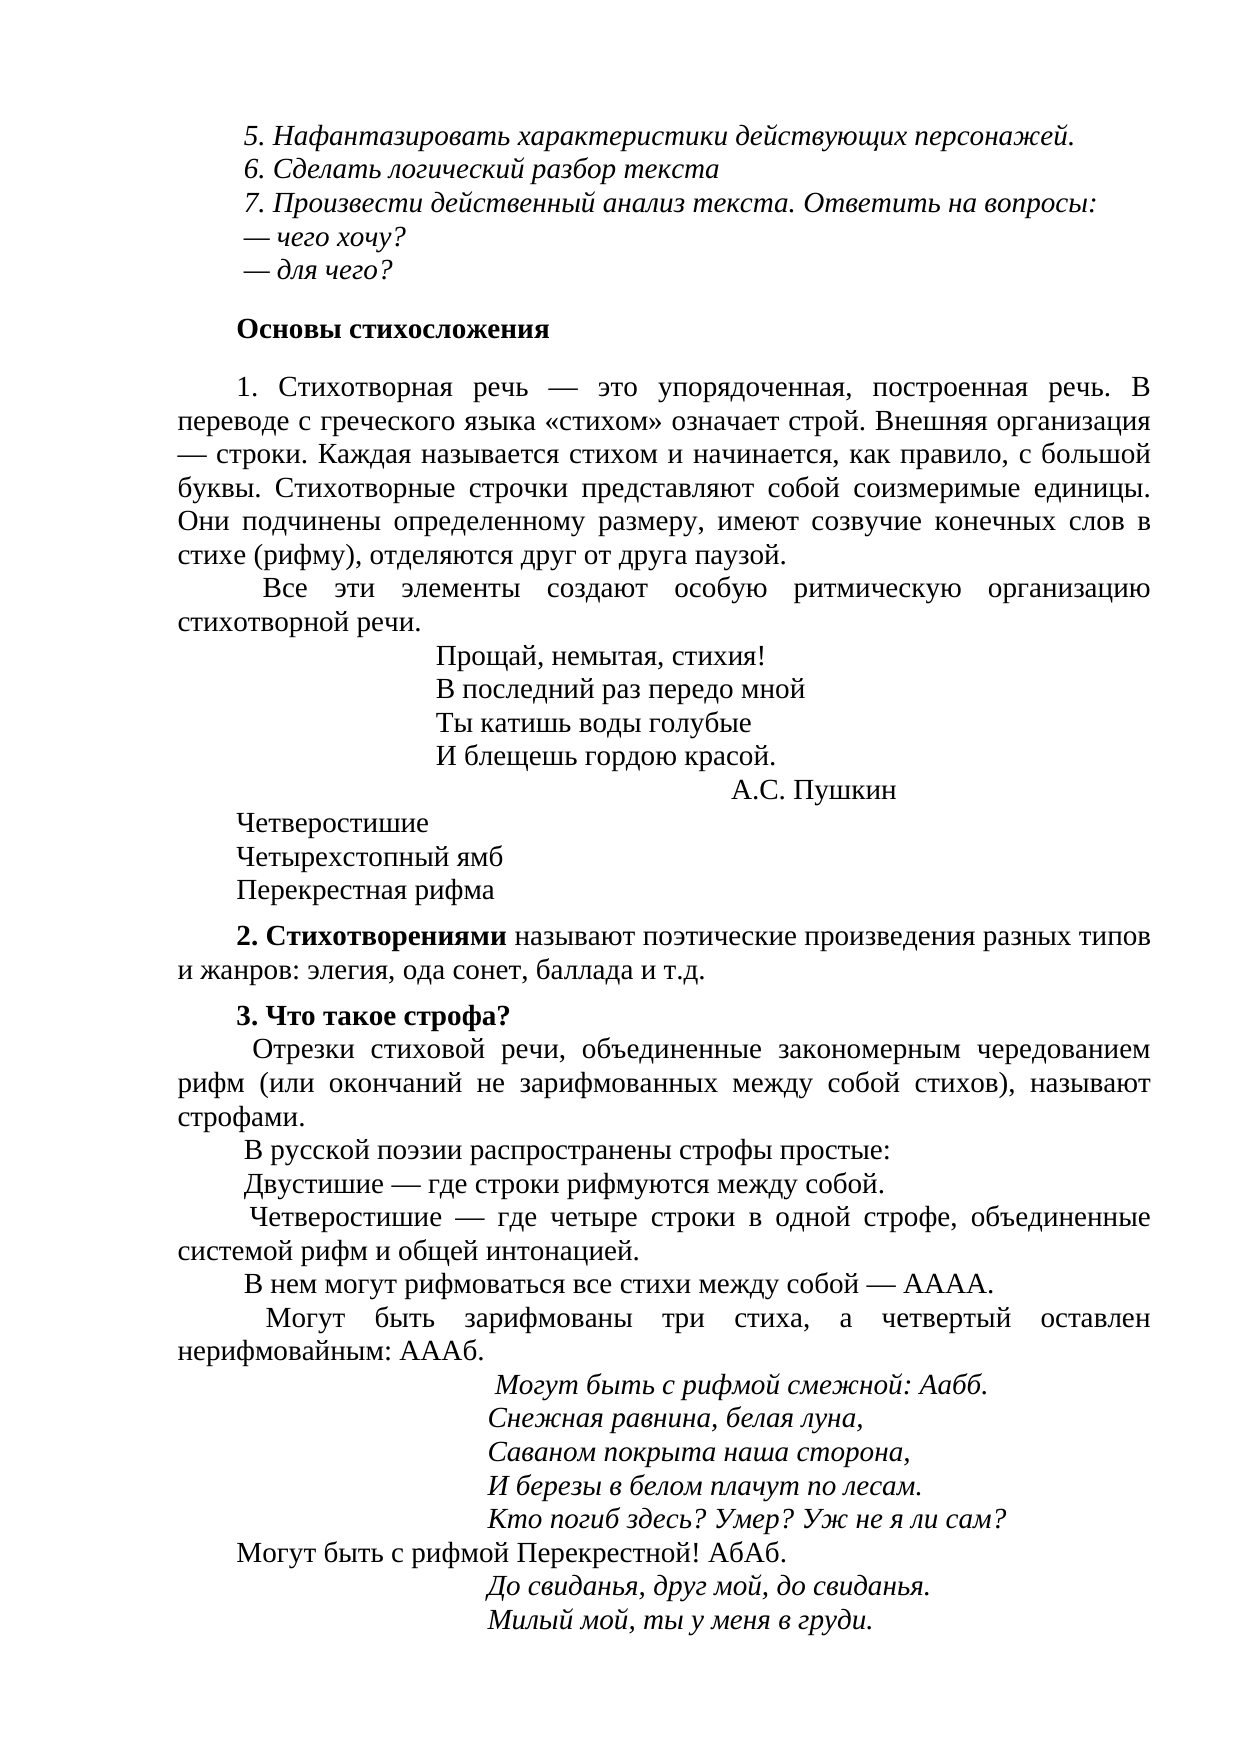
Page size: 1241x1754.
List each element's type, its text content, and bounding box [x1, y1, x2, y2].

text Могут быть с рифмой Перекрестной! АбАб. [177, 1535, 1152, 1568]
text 2. Стихотворениями называют поэтические произведения разных типов и жанров: элегия, ода сонет, баллада и т.д. [177, 918, 1152, 986]
text Четверостишие — где четыре строки в одной строфе, объединенные системой рифм и общей интонацией. [177, 1199, 1152, 1266]
text 7. Произвести действенный анализ текста. Ответить на вопросы: [177, 185, 1152, 219]
text 6. Сделать логический разбор текста [177, 152, 1152, 185]
text 3. Что такое строфа? [177, 998, 1152, 1032]
text Саваном покрыта наша сторона, [177, 1434, 1152, 1468]
text Отрезки стиховой речи, объединенные закономерным чередованием рифм (или окончаний не зарифмованных между собой стихов), называют строфами. [177, 1032, 1152, 1132]
text Кто погиб здесь? Умер? Уж не я ли сам? [177, 1501, 1152, 1535]
text До свиданья, друг мой, до свиданья. [177, 1568, 1152, 1602]
text А.С. Пушкин [177, 772, 1152, 805]
text В русской поэзии распространены строфы простые: [177, 1132, 1152, 1166]
text Прощай, немытая, стихия! [177, 638, 1152, 671]
text Перекрестная рифма [177, 872, 1152, 906]
text И блещешь гордою красой. [177, 738, 1152, 772]
text Ты катишь воды голубые [177, 705, 1152, 738]
text Двустишие — где строки рифмуются между собой. [177, 1166, 1152, 1199]
text Снежная равнина, белая луна, [177, 1401, 1152, 1434]
text — для чего? [177, 252, 1152, 286]
text В последний раз передо мной [177, 671, 1152, 705]
text Четырехстопный ямб [177, 839, 1152, 872]
text Милый мой, ты у меня в груди. [177, 1602, 1152, 1635]
text 5. Нафантазировать характеристики действующих персонажей. [177, 118, 1152, 152]
text 1. Стихотворная речь — это упорядоченная, построенная речь. В переводе с греческого языка «стихом» означает строй. Внешняя организация — строки. Каждая называется стихом и начинается, как правило, с большой буквы. Стихотворные строчки представляют собой соизмеримые единицы. Они подчинены определенному размеру, имеют созвучие конечных слов в стихе (рифму), отделяются друг от друга паузой. [177, 369, 1152, 571]
text И березы в белом плачут по лесам. [177, 1468, 1152, 1501]
text В нем могут рифмоваться все стихи между собой — АААА. [177, 1266, 1152, 1300]
text Могут быть зарифмованы три стиха, а четвертый оставлен нерифмовайным: АААб. [177, 1300, 1152, 1367]
text Могут быть с рифмой смежной: Аабб. [177, 1367, 1152, 1401]
text — чего хочу? [177, 219, 1152, 252]
text Четверостишие [177, 805, 1152, 839]
text Все эти элементы создают особую ритмическую организацию стихотворной речи. [177, 571, 1152, 638]
text Основы стихосложения [177, 311, 1152, 344]
